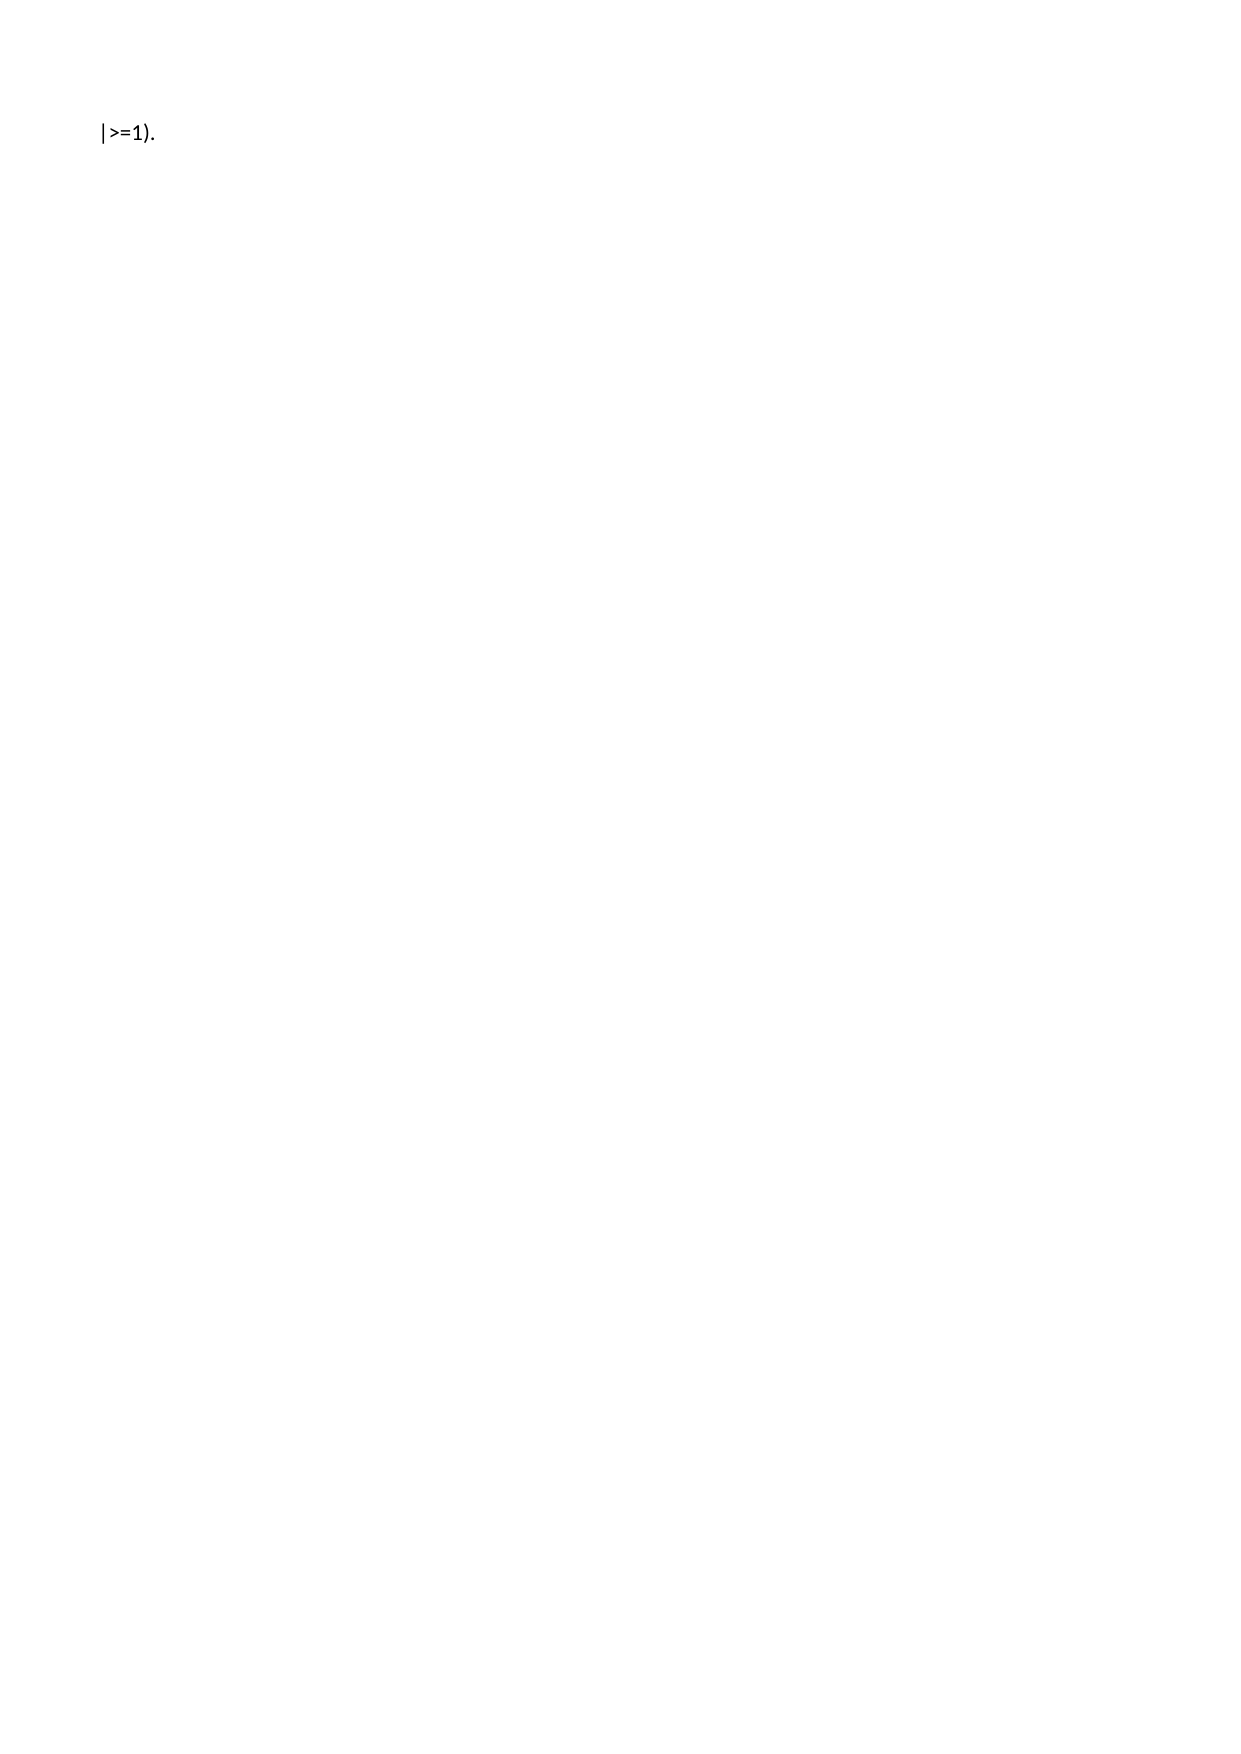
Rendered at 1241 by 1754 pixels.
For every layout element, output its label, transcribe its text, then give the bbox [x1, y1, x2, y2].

text |>=1). [98, 118, 1049, 147]
